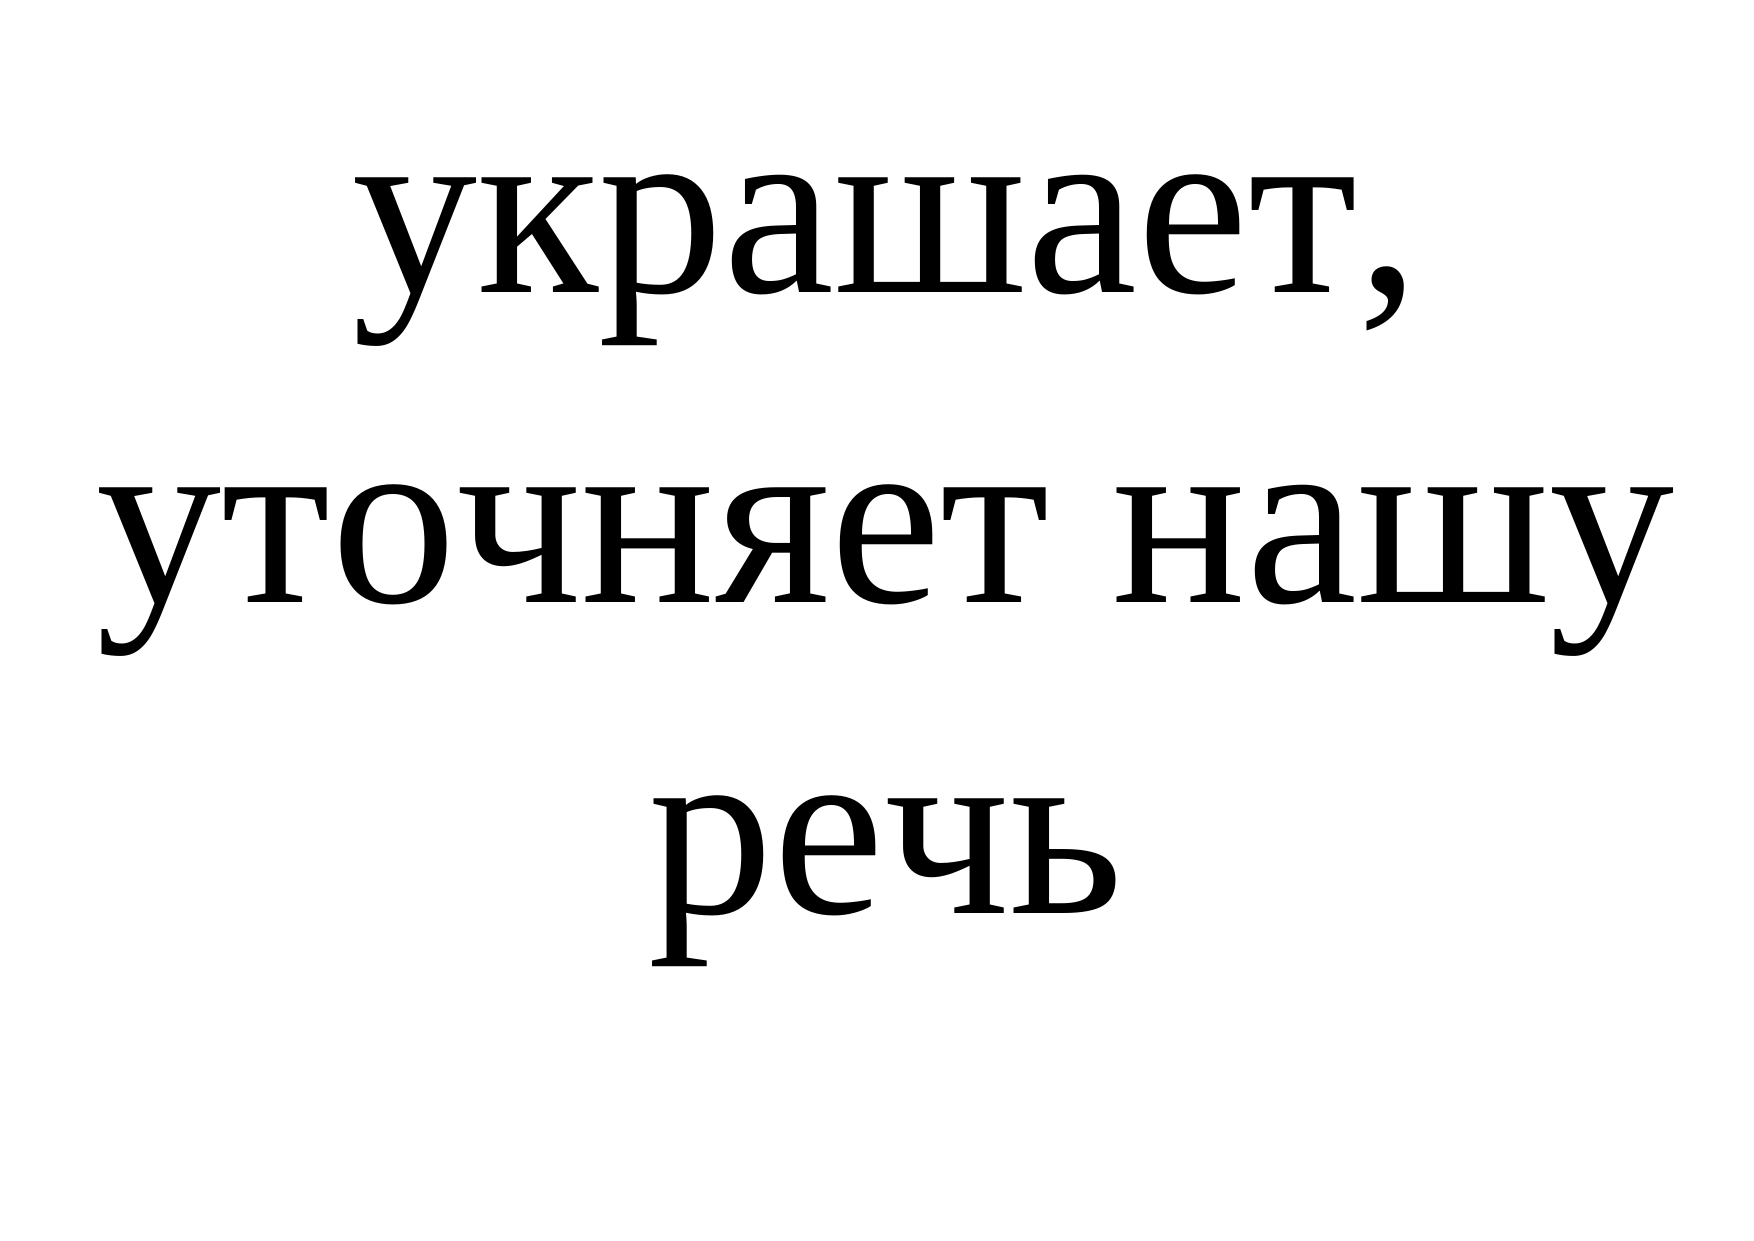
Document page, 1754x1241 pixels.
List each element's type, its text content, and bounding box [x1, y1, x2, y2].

text украшает, уточняет нашу речь [44, 59, 1728, 967]
